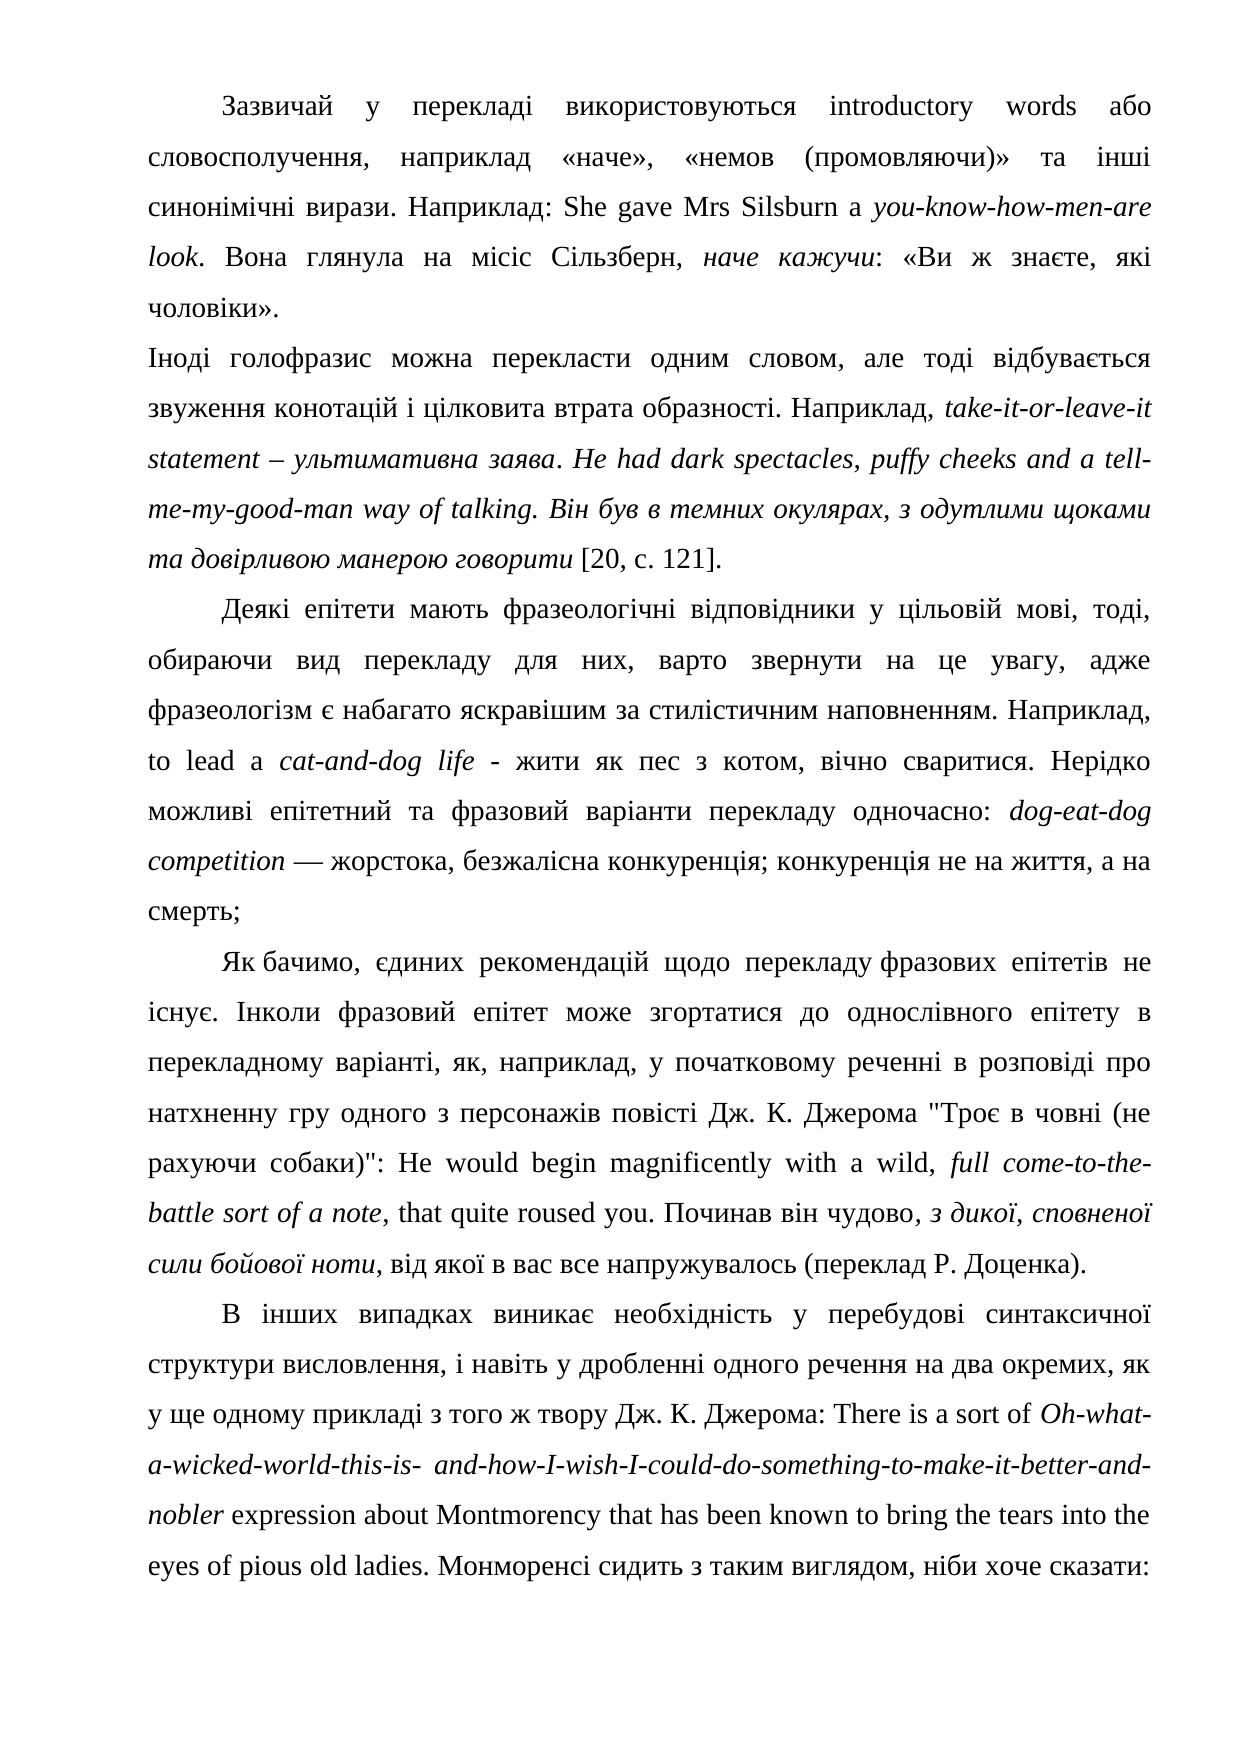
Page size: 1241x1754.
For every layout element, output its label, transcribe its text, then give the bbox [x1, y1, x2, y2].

text Зазвичай у перекладі використовуються introductory words або словосполучення, наприклад «наче», «немов (промовляючи)» та інші синонімічні вирази. Наприклад: She gave Mrs Silsburn a you-know-how-men-are look. Вона глянула на місіс Сільзберн, наче кажучи: «Ви ж знаєте, які чоловіки». Іноді голофразис можна перекласти одним словом, але тоді відбувається звуження конотацій і цілковита втрата образності. Наприклад, take-it-or-leave-it statement – ультимативна заява. He had dark spectacles, puffy cheeks and a tell-me-my-good-man way of talking. Він був в темних окулярах, з одутлими щоками та довірливою манерою говорити [20, с. 121]. [148, 88, 1152, 575]
text Деякі епітети мають фразеологічні відповідники у цільовій мові, тоді, обираючи вид перекладу для них, варто звернути на це увагу, адже фразеологізм є набагато яскравішим за стилістичним наповненням. Наприклад, to lead a cat-and-dog life - жити як пес з котом, вічно сваритися. Нерідко можливі епітетний та фразовий варіанти перекладу одночасно: dog-eat-dog competition — жорстока, безжалісна конкуренція; конкуренція не на життя, а на смерть; [148, 592, 1152, 927]
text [148, 1296, 1152, 1581]
text Як бачимо, єдиних рекомендацій щодо перекладу фразових епітетів не існує. Інколи фразовий епітет може згортатися до однослівного епітету в перекладному варіанті, як, наприклад, у початковому реченні в розповіді про натхненну гру одного з персонажів повісті Дж. К. Джерома "Троє в човні (не рахуючи собаки)": Не would begin magnificently with a wild, full come-to-the-battle sort of a note, that quite roused you. Починав він чудово, з дикої, сповненої сили бойової ноти, від якої в вас все напружувалось (переклад Р. Доценка). [148, 944, 1152, 1279]
